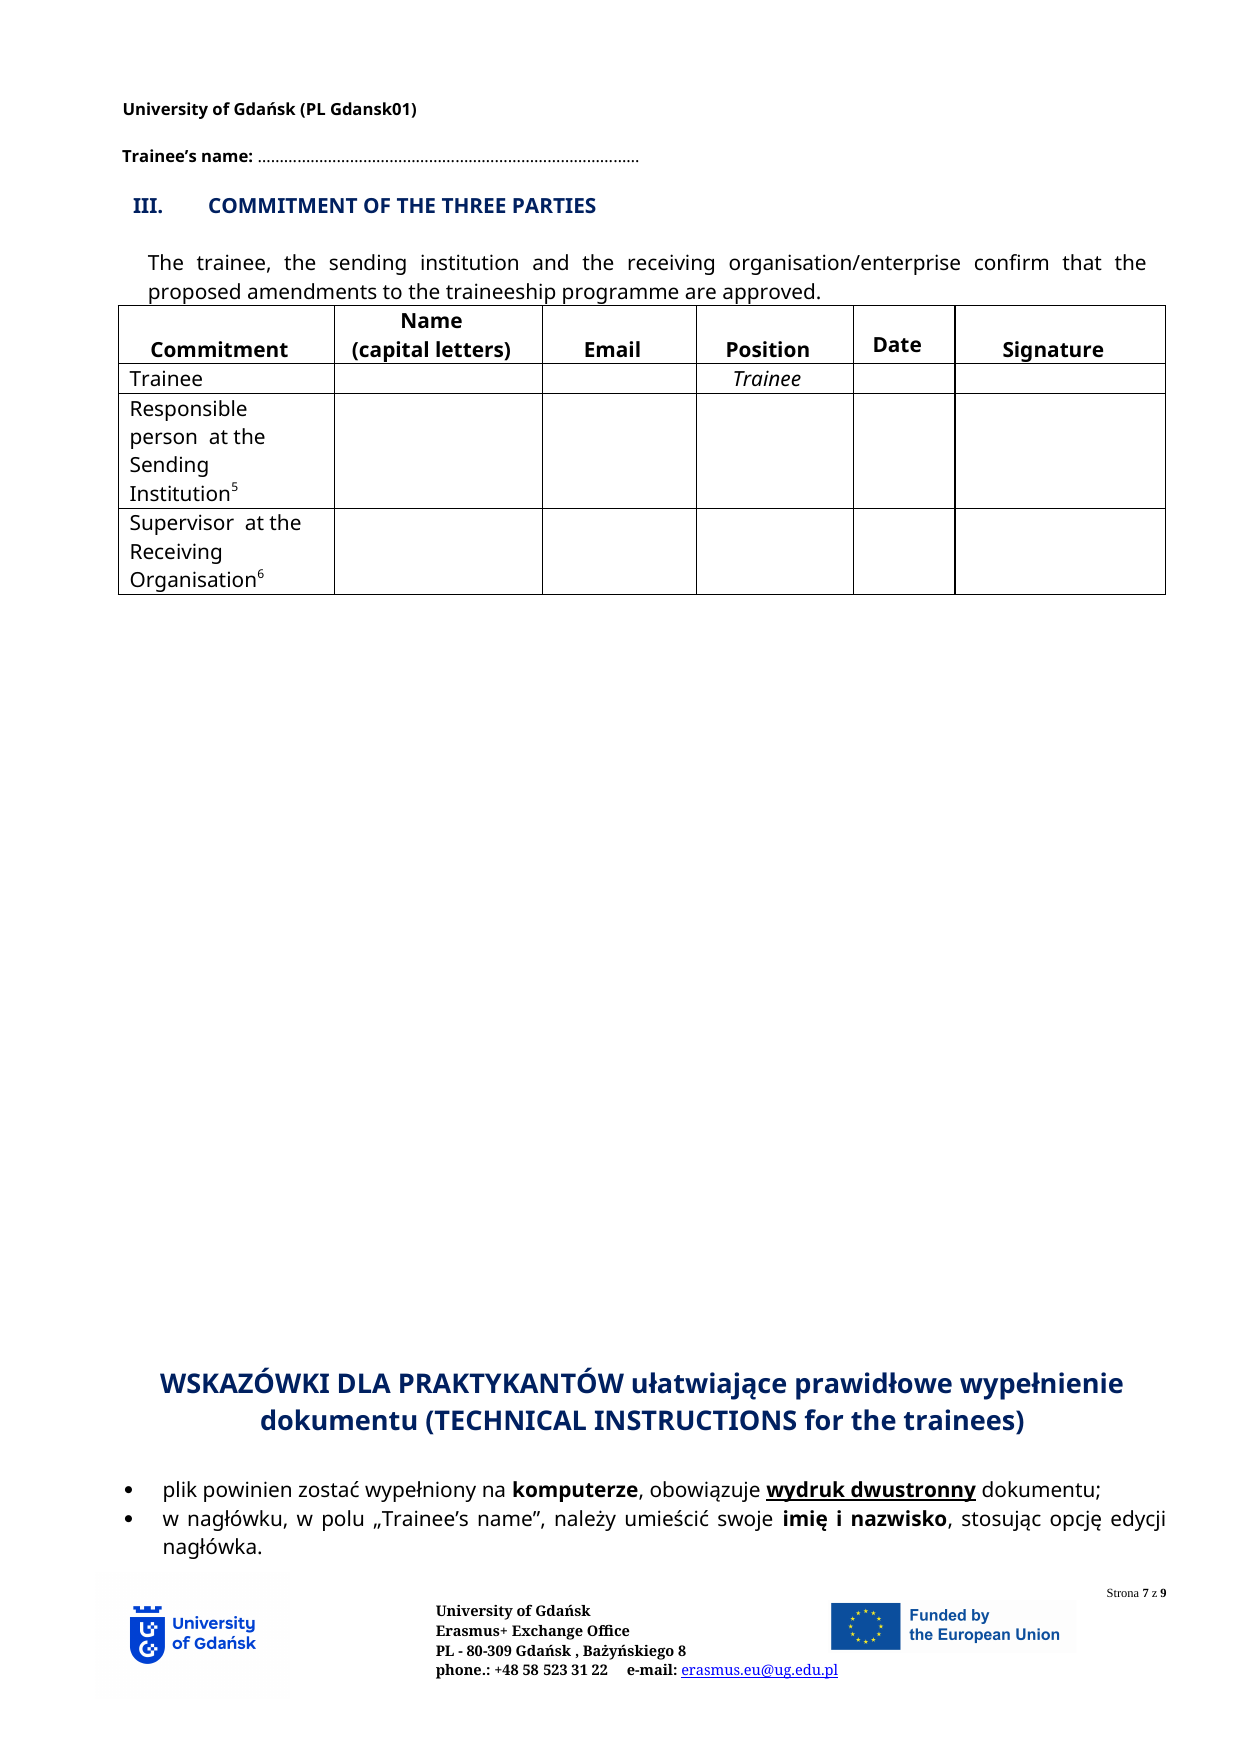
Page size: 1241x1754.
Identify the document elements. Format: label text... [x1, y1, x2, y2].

table_cell [956, 394, 1165, 507]
table_cell [697, 394, 853, 507]
table_cell [854, 364, 954, 393]
text WSKAZÓWKI DLA PRAKTYKANTÓW ułatwiające prawidłowe wypełnienie dokumentu (TECHNICAL INSTRUCTIONS for the trainees) [118, 1365, 1166, 1438]
table_header Name (capital letters) [335, 306, 542, 363]
table_cell Supervisor at the Receiving Organisation6 [119, 509, 334, 594]
list w nagłówku, w polu „Trainee’s name”, należy umieścić swoje imię i nazwisko, stosując opcję edycji nagłówka. [125, 1504, 1166, 1561]
table_cell Trainee [119, 364, 334, 393]
table_cell Trainee [697, 364, 853, 393]
text The trainee, the sending institution and the receiving organisation/enterprise confirm that the proposed amendments to the traineeship programme are approved. [148, 248, 1148, 305]
picture [828, 1600, 1077, 1653]
list plik powinien zostać wypełniony na komputerze, obowiązuje wydruk dwustronny dokumentu; [125, 1475, 1166, 1504]
table_cell [854, 509, 954, 594]
table_header Signature [956, 306, 1165, 363]
table_cell [335, 509, 542, 594]
table_cell [543, 364, 696, 393]
table_header Date [854, 306, 954, 363]
table_cell [543, 509, 696, 594]
table_cell [956, 364, 1165, 393]
picture [95, 1572, 291, 1699]
table_header Position [697, 306, 853, 363]
table_header Commitment [119, 306, 334, 363]
table_cell [335, 364, 542, 393]
table_cell [543, 394, 696, 507]
list COMMITMENT OF THE THREE PARTIES [133, 191, 1166, 220]
table_cell Responsible person at the Sending Institution5 [119, 394, 334, 507]
table_header Email [543, 306, 696, 363]
table_cell [697, 509, 853, 594]
table_cell [854, 394, 954, 507]
table_cell [956, 509, 1165, 594]
table_cell [335, 394, 542, 507]
